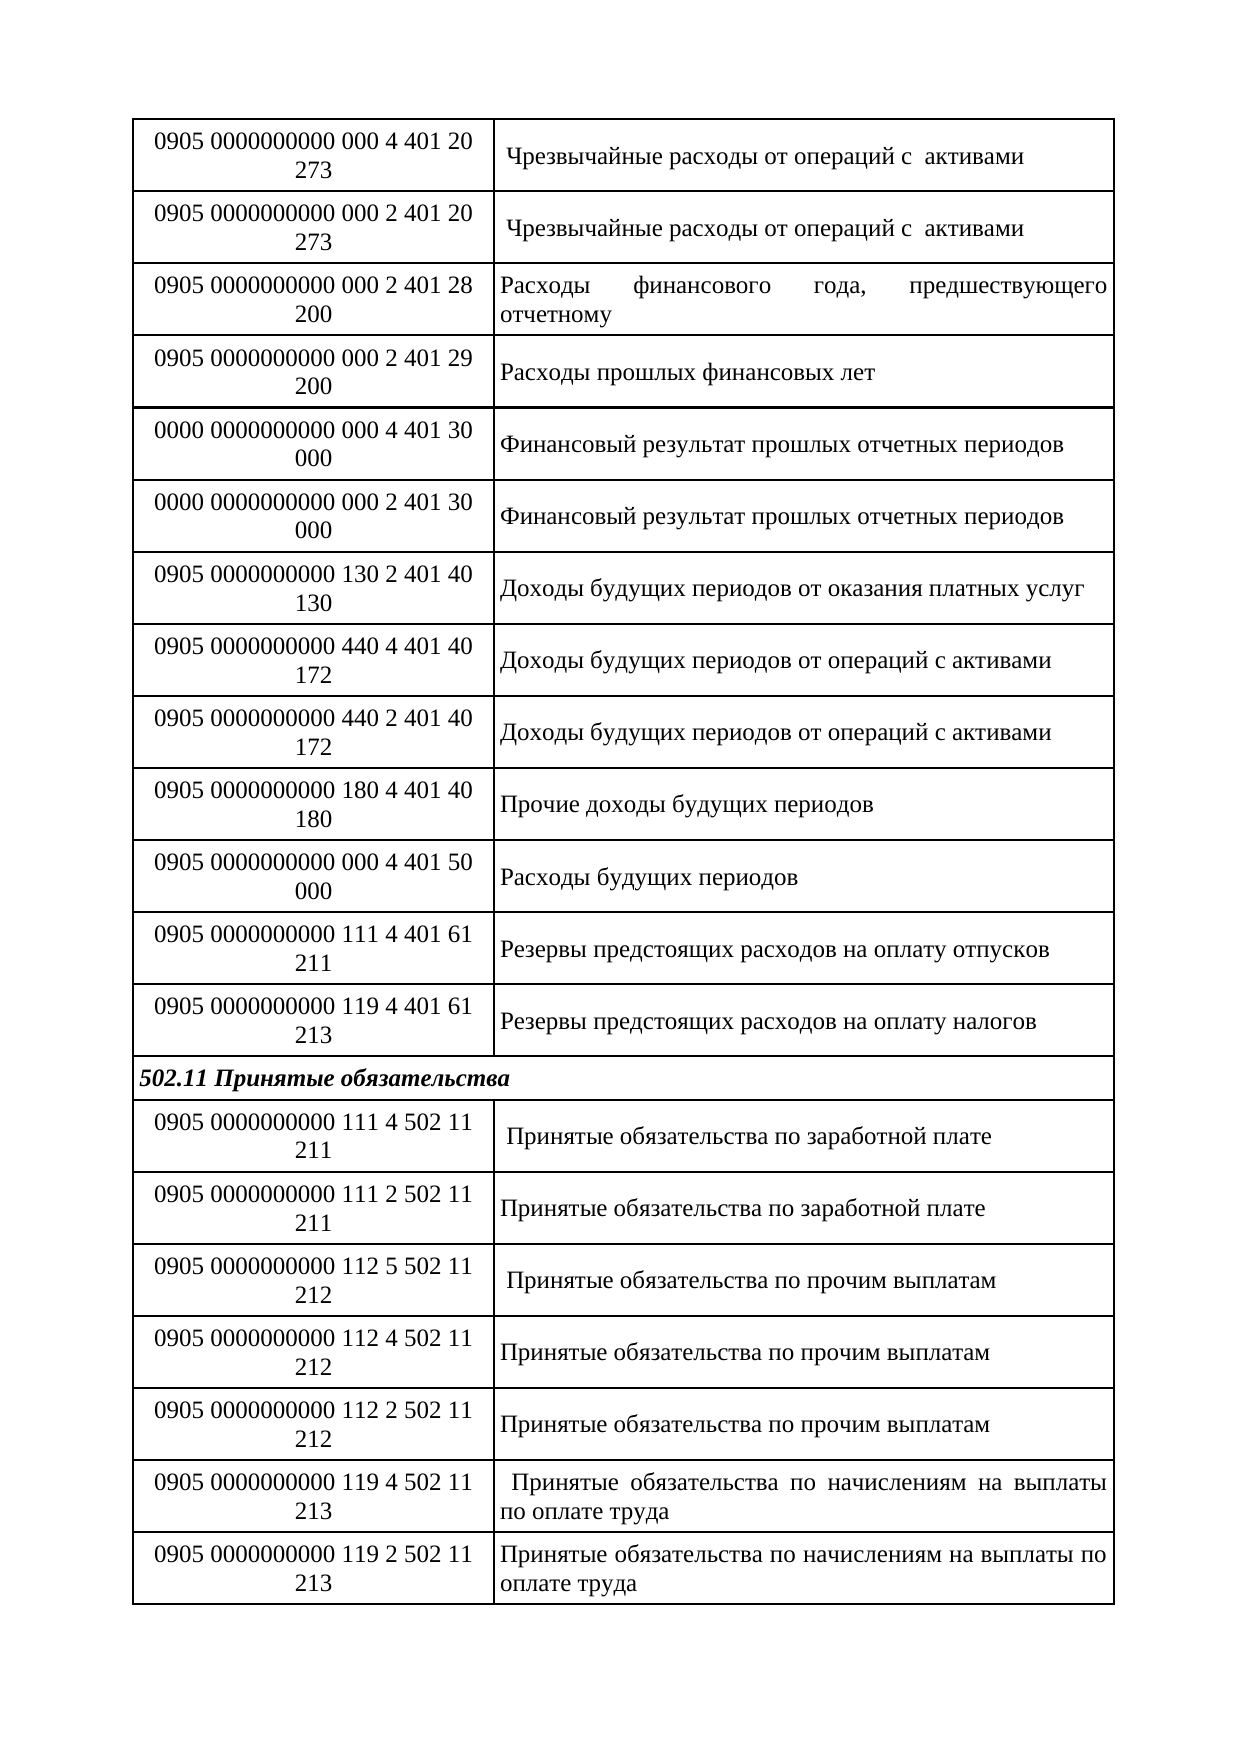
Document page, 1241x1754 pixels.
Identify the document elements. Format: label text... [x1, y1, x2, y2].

table_cell 0905 0000000000 130 2 401 40 130 [134, 553, 493, 623]
table_cell 502.11 Принятые обязательства [134, 1057, 1113, 1098]
table_cell Финансовый результат прошлых отчетных периодов [495, 481, 1113, 551]
table_cell 0905 0000000000 111 2 502 11 211 [134, 1173, 493, 1243]
table_cell 0905 0000000000 000 4 401 20 273 [134, 120, 493, 190]
table_cell 0000 0000000000 000 4 401 30 000 [134, 409, 493, 478]
table_cell 0905 0000000000 111 4 502 11 211 [134, 1101, 493, 1171]
table_cell Резервы предстоящих расходов на оплату отпусков [495, 913, 1113, 983]
table_cell 0905 0000000000 440 2 401 40 172 [134, 697, 493, 767]
table_cell 0905 0000000000 112 2 502 11 212 [134, 1389, 493, 1459]
table_cell Принятые обязательства по начислениям на выплаты по оплате труда [495, 1461, 1113, 1531]
table_cell 0905 0000000000 000 2 401 28 200 [134, 264, 493, 334]
table_cell 0905 0000000000 000 4 401 50 000 [134, 841, 493, 911]
table_cell Расходы будущих периодов [495, 841, 1113, 911]
table_cell 0905 0000000000 112 4 502 11 212 [134, 1317, 493, 1387]
table_cell Финансовый результат прошлых отчетных периодов [495, 409, 1113, 478]
table_cell 0905 0000000000 112 5 502 11 212 [134, 1245, 493, 1315]
table_cell 0905 0000000000 000 2 401 20 273 [134, 192, 493, 262]
table_cell 0000 0000000000 000 2 401 30 000 [134, 481, 493, 551]
table_cell Чрезвычайные расходы от операций с активами [495, 192, 1113, 262]
table_cell 0905 0000000000 119 4 401 61 213 [134, 985, 493, 1055]
table_cell Резервы предстоящих расходов на оплату налогов [495, 985, 1113, 1055]
table_cell Принятые обязательства по прочим выплатам [495, 1389, 1113, 1459]
table_cell 0905 0000000000 440 4 401 40 172 [134, 625, 493, 695]
table_cell Принятые обязательства по начислениям на выплаты по оплате труда [495, 1533, 1113, 1603]
table_cell Доходы будущих периодов от операций с активами [495, 625, 1113, 695]
table_cell 0905 0000000000 111 4 401 61 211 [134, 913, 493, 983]
table_cell 0905 0000000000 000 2 401 29 200 [134, 336, 493, 406]
table_cell Принятые обязательства по прочим выплатам [495, 1245, 1113, 1315]
table_cell 0905 0000000000 119 2 502 11 213 [134, 1533, 493, 1603]
table_cell Расходы финансового года, предшествующего отчетному [495, 264, 1113, 334]
table_cell 0905 0000000000 180 4 401 40 180 [134, 769, 493, 839]
table_cell Расходы прошлых финансовых лет [495, 336, 1113, 406]
table_cell Чрезвычайные расходы от операций с активами [495, 120, 1113, 190]
table_cell Прочие доходы будущих периодов [495, 769, 1113, 839]
table_cell Принятые обязательства по прочим выплатам [495, 1317, 1113, 1387]
table_cell Доходы будущих периодов от операций с активами [495, 697, 1113, 767]
table_cell 0905 0000000000 119 4 502 11 213 [134, 1461, 493, 1531]
table_cell Принятые обязательства по заработной плате [495, 1101, 1113, 1171]
table_cell Доходы будущих периодов от оказания платных услуг [495, 553, 1113, 623]
table_cell Принятые обязательства по заработной плате [495, 1173, 1113, 1243]
